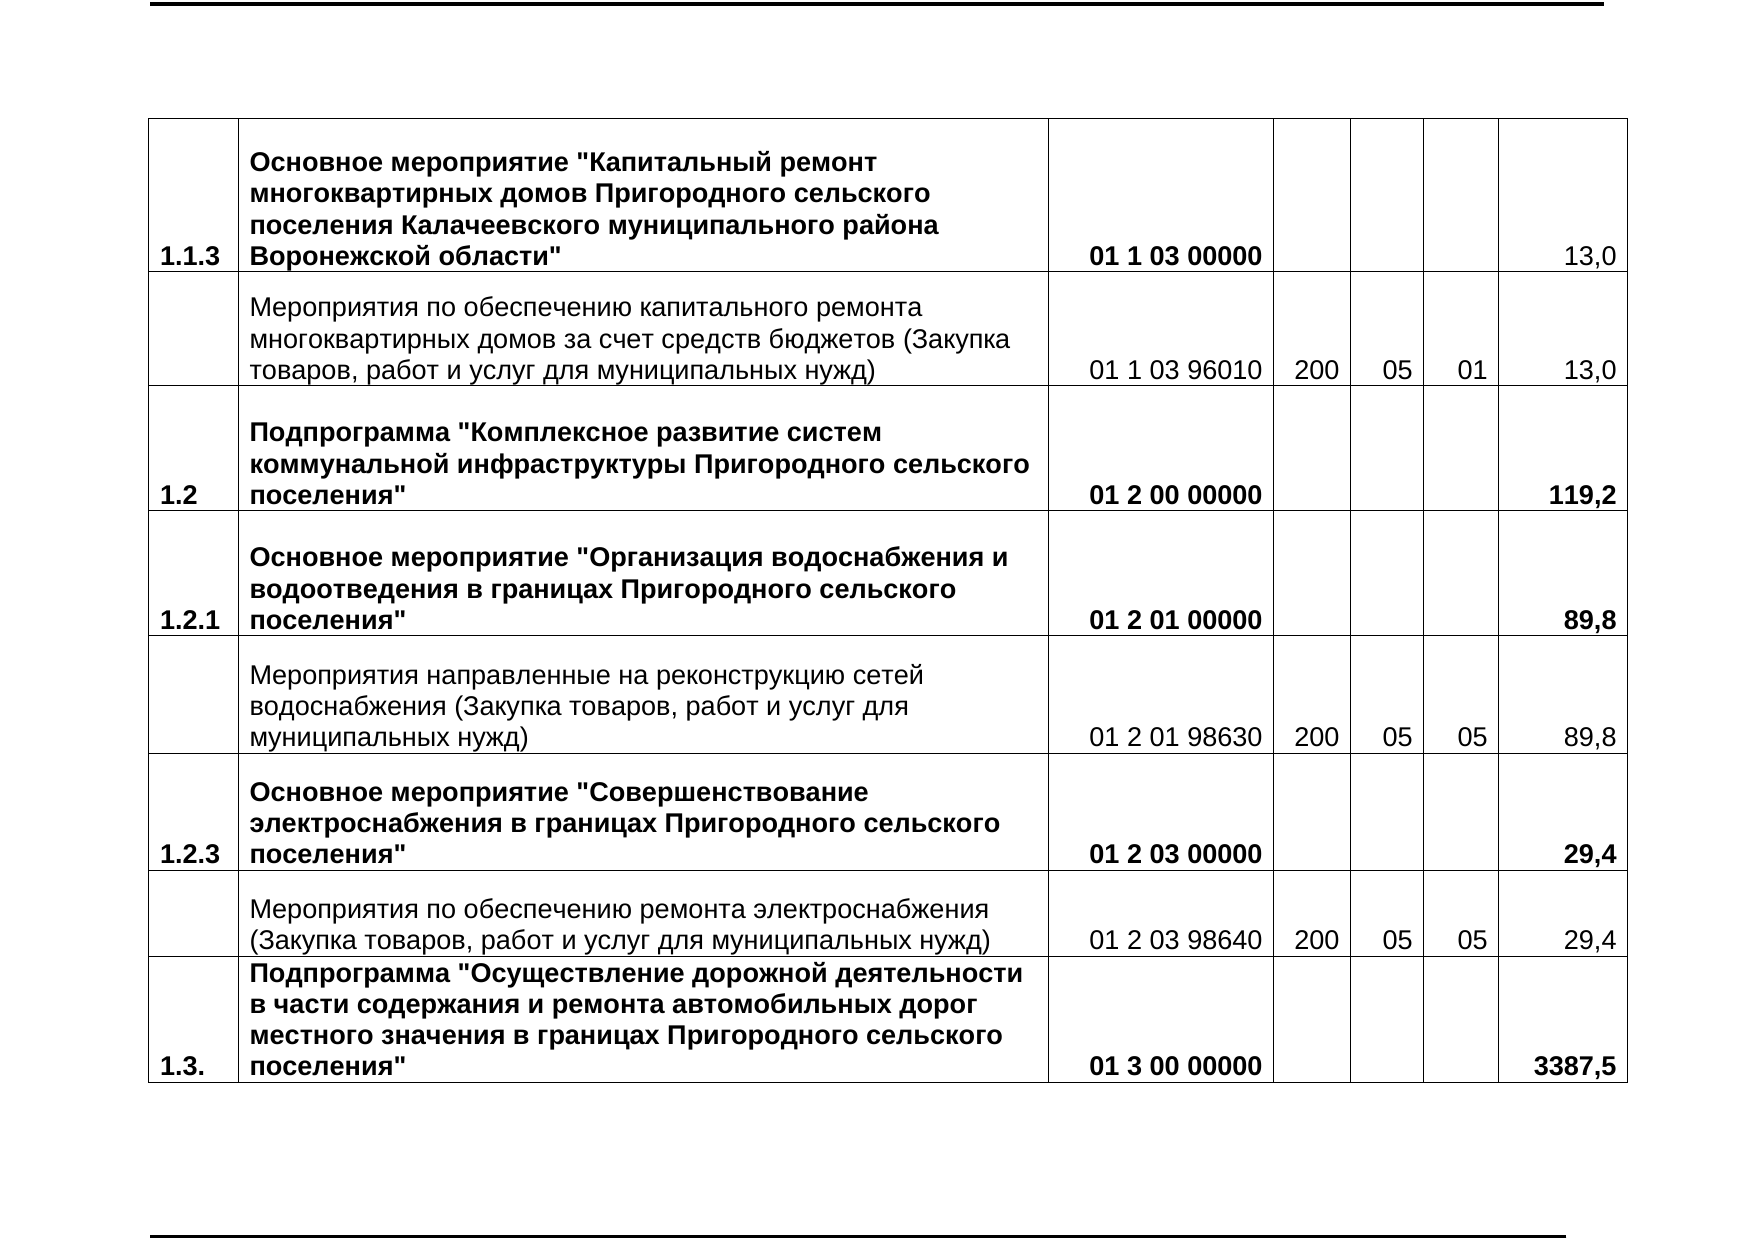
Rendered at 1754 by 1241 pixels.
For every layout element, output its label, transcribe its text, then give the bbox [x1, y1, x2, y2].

table_cell 01 2 03 00000 [1049, 754, 1273, 869]
table_cell 05 [1424, 636, 1498, 752]
table_cell 29,4 [1499, 871, 1627, 956]
table_cell [1351, 386, 1423, 510]
table_cell 13,0 [1499, 119, 1627, 271]
table_cell [1274, 386, 1350, 510]
table_cell Мероприятия по обеспечению ремонта электроснабжения (Закупка товаров, работ и услуг для муниципальных нужд) [239, 871, 1048, 956]
table_cell [1424, 957, 1498, 1082]
table_cell 3387,5 [1499, 957, 1627, 1082]
table_cell 01 2 00 00000 [1049, 386, 1273, 510]
table_cell [1351, 754, 1423, 869]
table_cell Основное мероприятие "Совершенствование электроснабжения в границах Пригородного сельского поселения" [239, 754, 1048, 869]
table_cell [1351, 511, 1423, 635]
table_cell 1.1.3 [149, 119, 238, 271]
table_cell [149, 871, 238, 956]
table_cell [1424, 386, 1498, 510]
table_cell Мероприятия направленные на реконструкцию сетей водоснабжения (Закупка товаров, работ и услуг для муниципальных нужд) [239, 636, 1048, 752]
table_cell 01 3 00 00000 [1049, 957, 1273, 1082]
table_cell 200 [1274, 272, 1350, 385]
table_cell Подпрограмма "Осуществление дорожной деятельности в части содержания и ремонта автомобильных дорог местного значения в границах Пригородного сельского поселения" [239, 957, 1048, 1082]
table_cell [1274, 957, 1350, 1082]
table_cell [149, 272, 238, 385]
table_cell 01 1 03 96010 [1049, 272, 1273, 385]
table_cell 200 [1274, 871, 1350, 956]
table_cell [1274, 511, 1350, 635]
table_cell [1351, 957, 1423, 1082]
table_cell 1.2.3 [149, 754, 238, 869]
table_cell 1.3. [149, 957, 238, 1082]
table_cell 05 [1351, 636, 1423, 752]
table_cell Основное мероприятие "Капитальный ремонт многоквартирных домов Пригородного сельского поселения Калачеевского муниципального района Воронежской области" [239, 119, 1048, 271]
table_cell [1424, 754, 1498, 869]
table_cell [1424, 511, 1498, 635]
table_cell 05 [1424, 871, 1498, 956]
table_cell 1.2.1 [149, 511, 238, 635]
table_cell 89,8 [1499, 636, 1627, 752]
table_cell [149, 636, 238, 752]
table_cell Мероприятия по обеспечению капитального ремонта многоквартирных домов за счет средств бюджетов (Закупка товаров, работ и услуг для муниципальных нужд) [239, 272, 1048, 385]
table_cell 13,0 [1499, 272, 1627, 385]
table_cell 01 2 01 00000 [1049, 511, 1273, 635]
table_cell 200 [1274, 636, 1350, 752]
table_cell 89,8 [1499, 511, 1627, 635]
table_cell 01 [1424, 272, 1498, 385]
table_cell [1274, 119, 1350, 271]
table_cell 01 1 03 00000 [1049, 119, 1273, 271]
table_cell [1274, 754, 1350, 869]
table_cell [1351, 119, 1423, 271]
table_cell 119,2 [1499, 386, 1627, 510]
table_cell [1424, 119, 1498, 271]
table_cell 01 2 03 98640 [1049, 871, 1273, 956]
table_cell 05 [1351, 272, 1423, 385]
table_cell 29,4 [1499, 754, 1627, 869]
table_cell Основное мероприятие "Организация водоснабжения и водоотведения в границах Пригородного сельского поселения" [239, 511, 1048, 635]
table_cell Подпрограмма "Комплексное развитие систем коммунальной инфраструктуры Пригородного сельского поселения" [239, 386, 1048, 510]
table_cell 05 [1351, 871, 1423, 956]
table_cell 01 2 01 98630 [1049, 636, 1273, 752]
table_cell 1.2 [149, 386, 238, 510]
